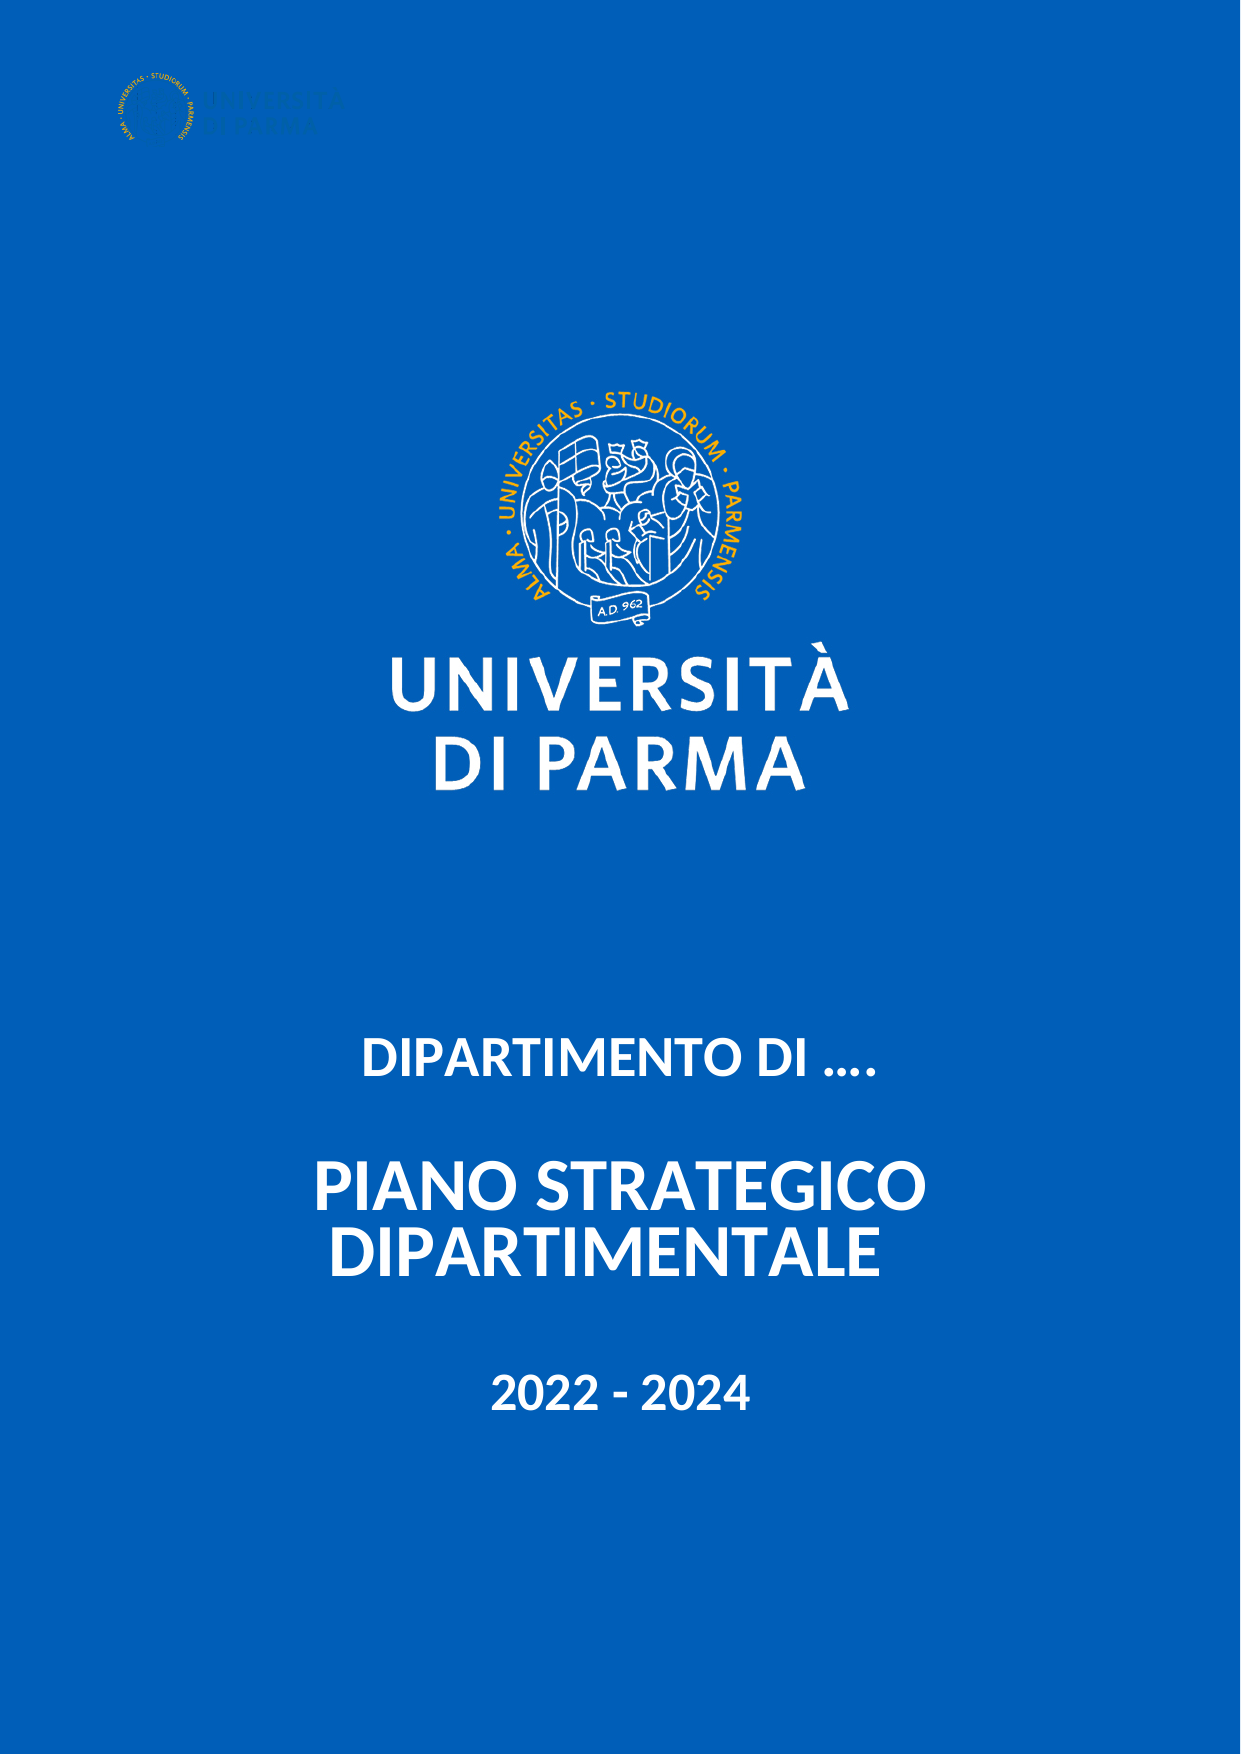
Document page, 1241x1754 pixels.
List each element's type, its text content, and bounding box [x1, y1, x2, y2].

text DIPARTIMENTO DI …. [118, 1023, 1093, 1090]
text 2022 - 2024 [118, 1357, 1093, 1423]
text PIANO STRATEGICO DIPARTIMENTALE [118, 1157, 1093, 1290]
picture [0, 0, 1241, 1754]
